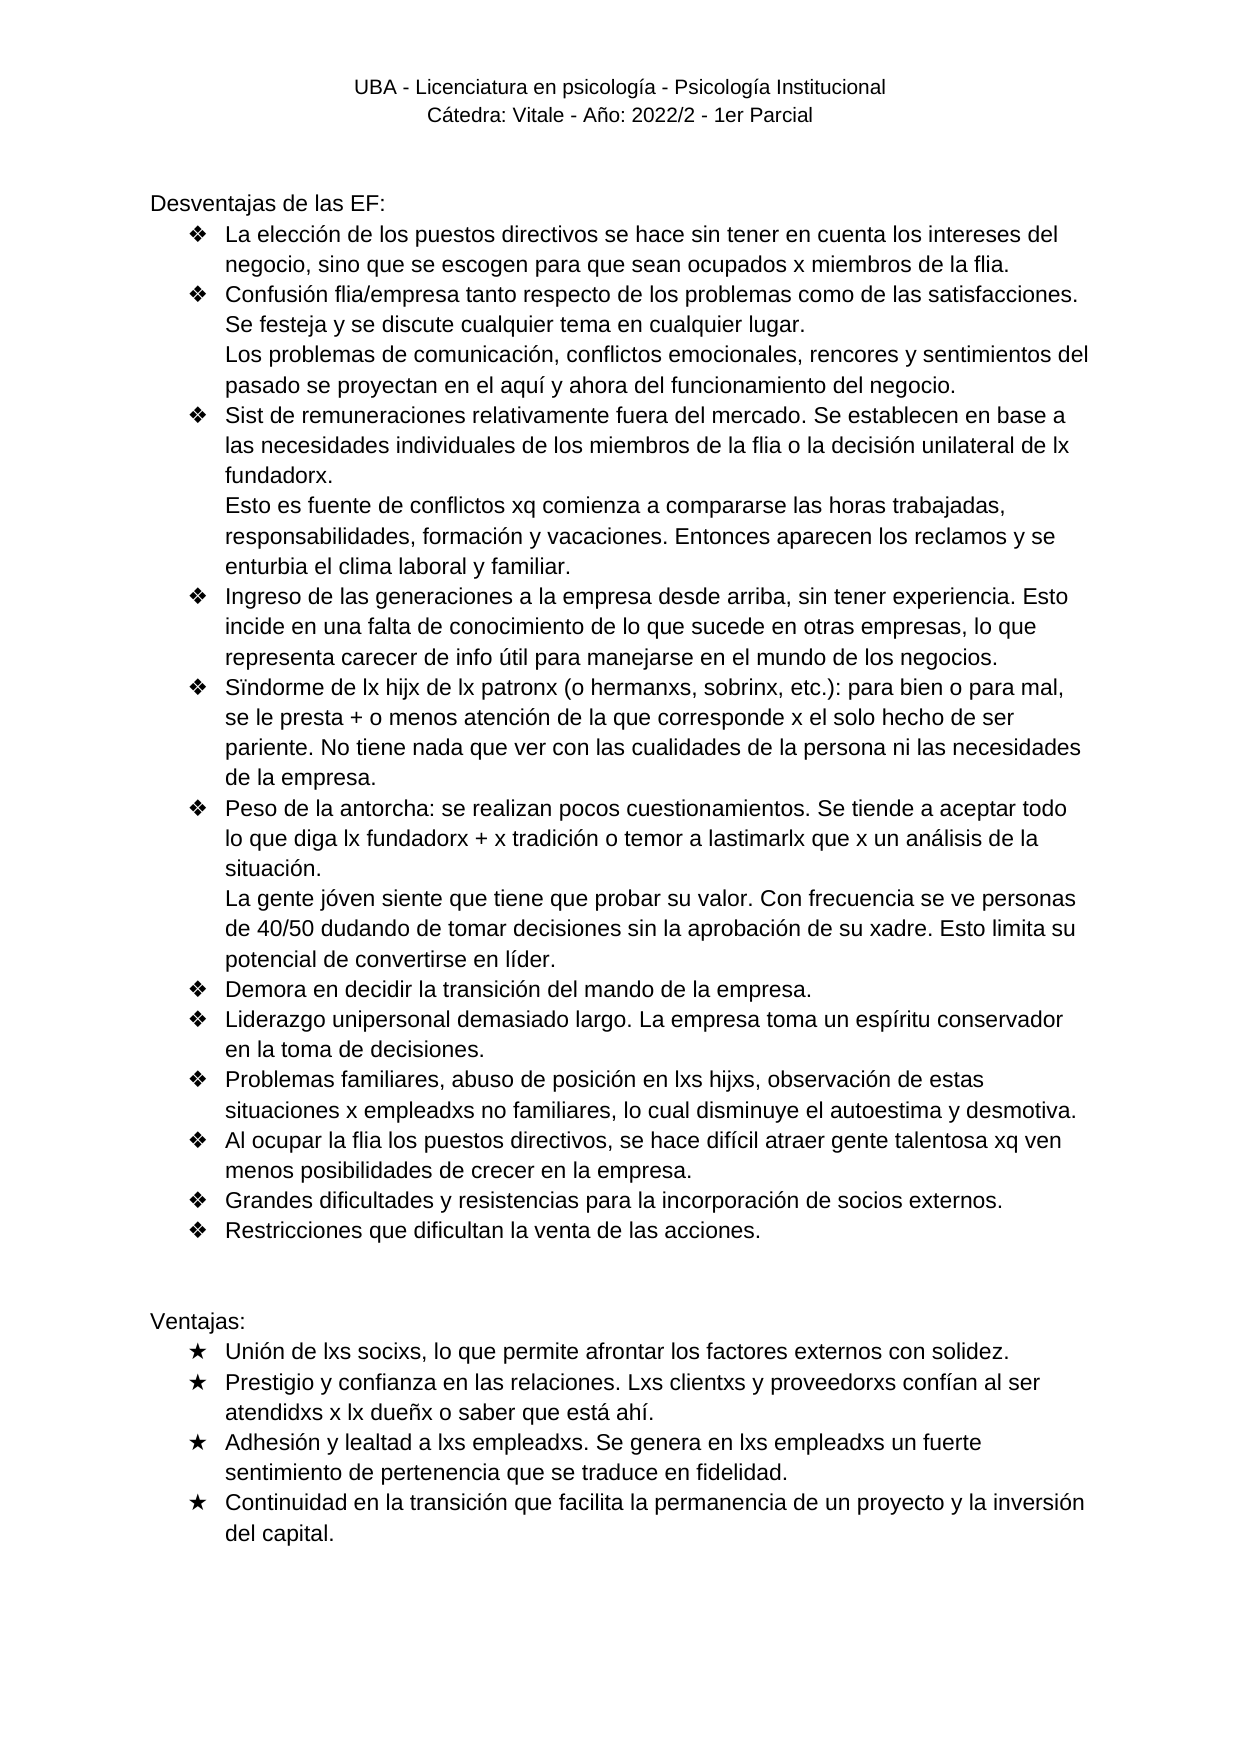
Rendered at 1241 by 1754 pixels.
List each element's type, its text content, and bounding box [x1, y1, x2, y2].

list Confusión flia/empresa tanto respecto de los problemas como de las satisfacciones. Se festeja y se discute cualquier tema en cualquier lugar. Los problemas de comunicación, conflictos emocionales, rencores y sentimientos del pasado se proyectan en el aquí y ahora del funcionamiento del negocio. [187, 281, 1090, 398]
list Sïndorme de lx hijx de lx patronx (o hermanxs, sobrinx, etc.): para bien o para mal, se le presta + o menos atención de la que corresponde x el solo hecho de ser pariente. No tiene nada que ver con las cualidades de la persona ni las necesidades de la empresa. [187, 674, 1090, 791]
text Ventajas: [150, 1308, 1090, 1334]
text Desventajas de las EF: [150, 190, 1090, 217]
list Demora en decidir la transición del mando de la empresa. [187, 976, 1090, 1002]
list Ingreso de las generaciones a la empresa desde arriba, sin tener experiencia. Esto incide en una falta de conocimiento de lo que sucede en otras empresas, lo que representa carecer de info útil para manejarse en el mundo de los negocios. [187, 583, 1090, 670]
list Adhesión y lealtad a lxs empleadxs. Se genera en lxs empleadxs un fuerte sentimiento de pertenencia que se traduce en fidelidad. [187, 1429, 1090, 1486]
list Liderazgo unipersonal demasiado largo. La empresa toma un espíritu conservador en la toma de decisiones. [187, 1006, 1090, 1063]
list Al ocupar la flia los puestos directivos, se hace difícil atraer gente talentosa xq ven menos posibilidades de crecer en la empresa. [187, 1127, 1090, 1183]
list Restricciones que dificultan la venta de las acciones. [187, 1217, 1090, 1244]
list Continuidad en la transición que facilita la permanencia de un proyecto y la inversión del capital. [187, 1489, 1090, 1546]
list La elección de los puestos directivos se hace sin tener en cuenta los intereses del negocio, sino que se escogen para que sean ocupados x miembros de la flia. [187, 221, 1090, 277]
list Unión de lxs socixs, lo que permite afrontar los factores externos con solidez. [187, 1338, 1090, 1365]
list Sist de remuneraciones relativamente fuera del mercado. Se establecen en base a las necesidades individuales de los miembros de la flia o la decisión unilateral de lx fundadorx. Esto es fuente de conflictos xq comienza a compararse las horas trabajadas, responsabilidades, formación y vacaciones. Entonces aparecen los reclamos y se enturbia el clima laboral y familiar. [187, 402, 1090, 579]
list Grandes dificultades y resistencias para la incorporación de socios externos. [187, 1187, 1090, 1214]
list Peso de la antorcha: se realizan pocos cuestionamientos. Se tiende a aceptar todo lo que diga lx fundadorx + x tradición o temor a lastimarlx que x un análisis de la situación. La gente jóven siente que tiene que probar su valor. Con frecuencia se ve personas de 40/50 dudando de tomar decisiones sin la aprobación de su xadre. Esto limita su potencial de convertirse en líder. [187, 794, 1090, 972]
list Problemas familiares, abuso de posición en lxs hijxs, observación de estas situaciones x empleadxs no familiares, lo cual disminuye el autoestima y desmotiva. [187, 1066, 1090, 1123]
list Prestigio y confianza en las relaciones. Lxs clientxs y proveedorxs confían al ser atendidxs x lx dueñx o saber que está ahí. [187, 1368, 1090, 1425]
